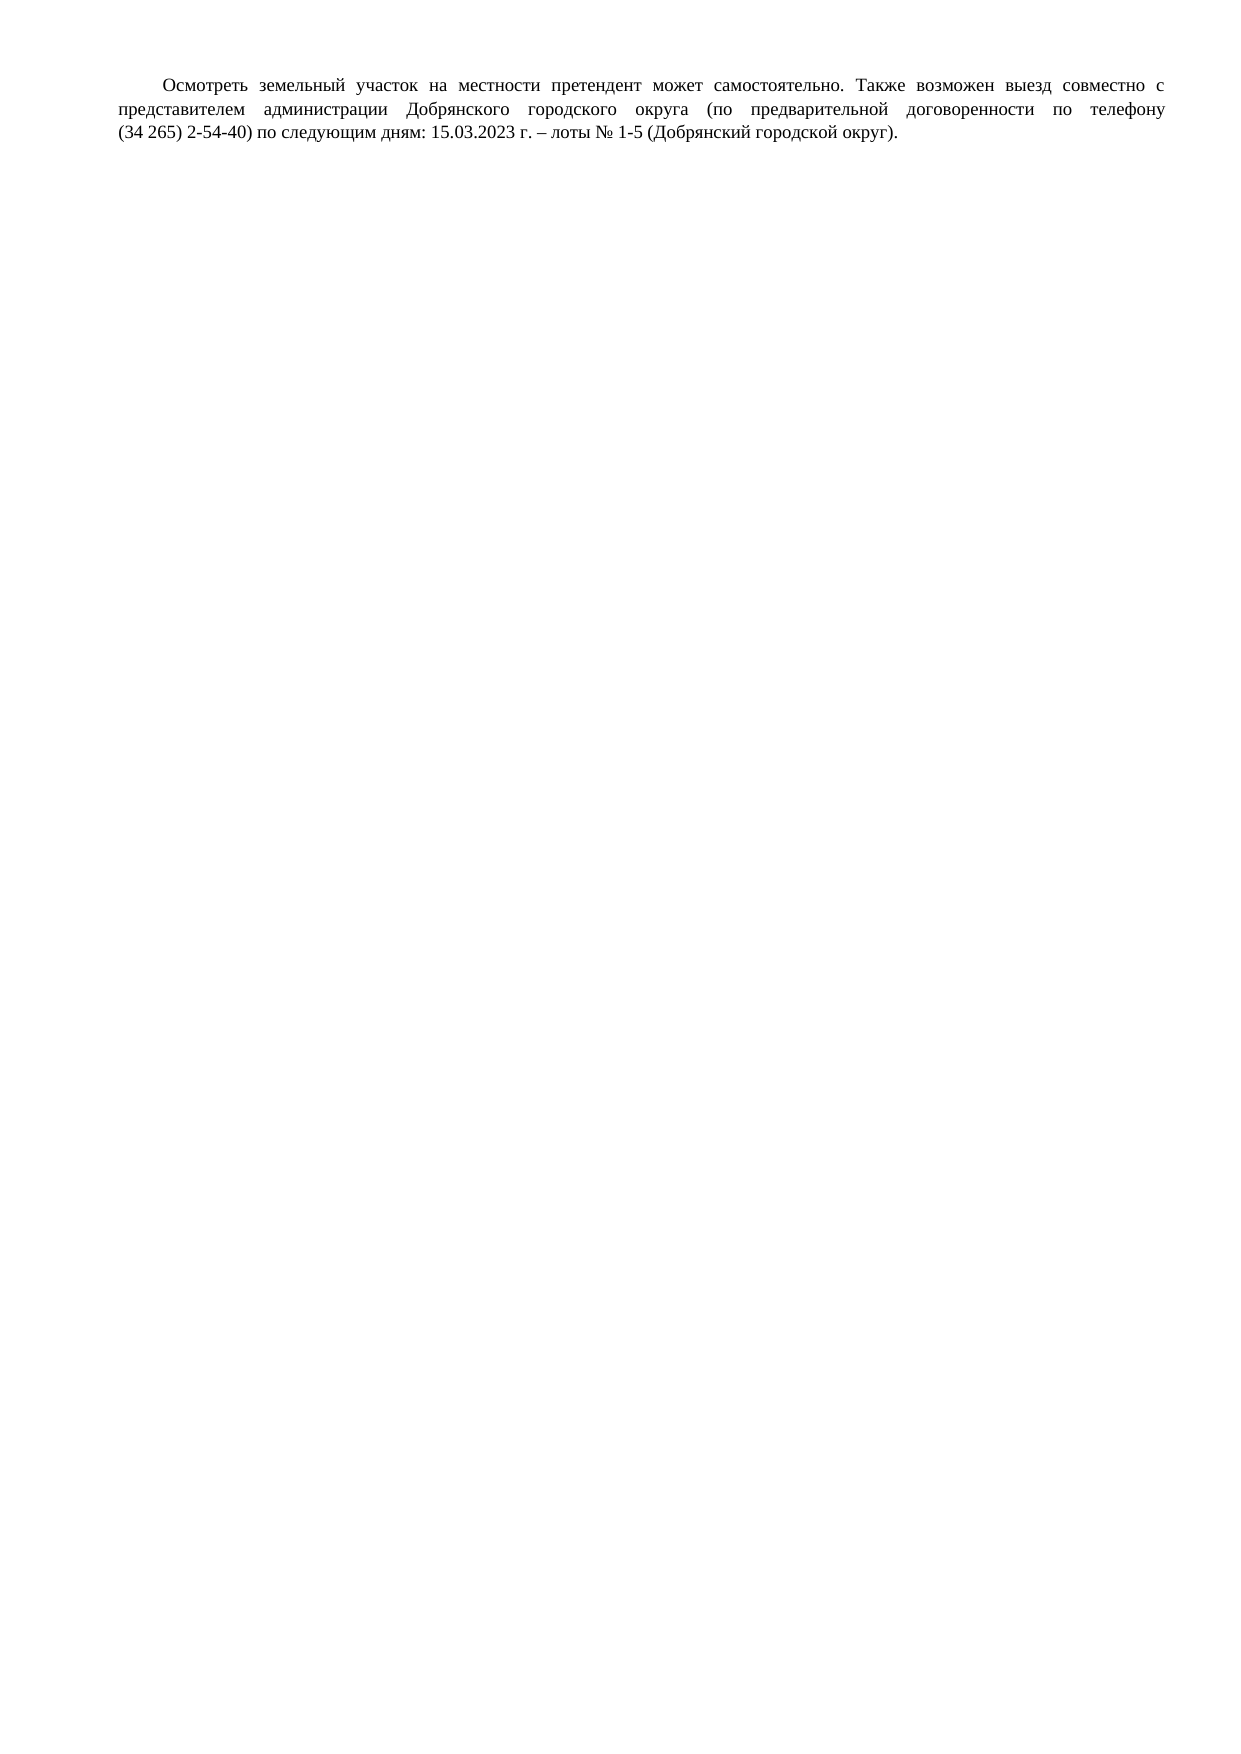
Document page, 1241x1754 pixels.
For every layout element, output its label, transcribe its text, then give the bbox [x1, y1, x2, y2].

text Осмотреть земельный участок на местности претендент может самостоятельно. Также возможен выезд совместно с представителем администрации Добрянского городского округа (по предварительной договоренности по телефону (34 265) 2-54-40) по следующим дням: 15.03.2023 г. – лоты № 1-5 (Добрянский городской округ). [118, 74, 1167, 142]
